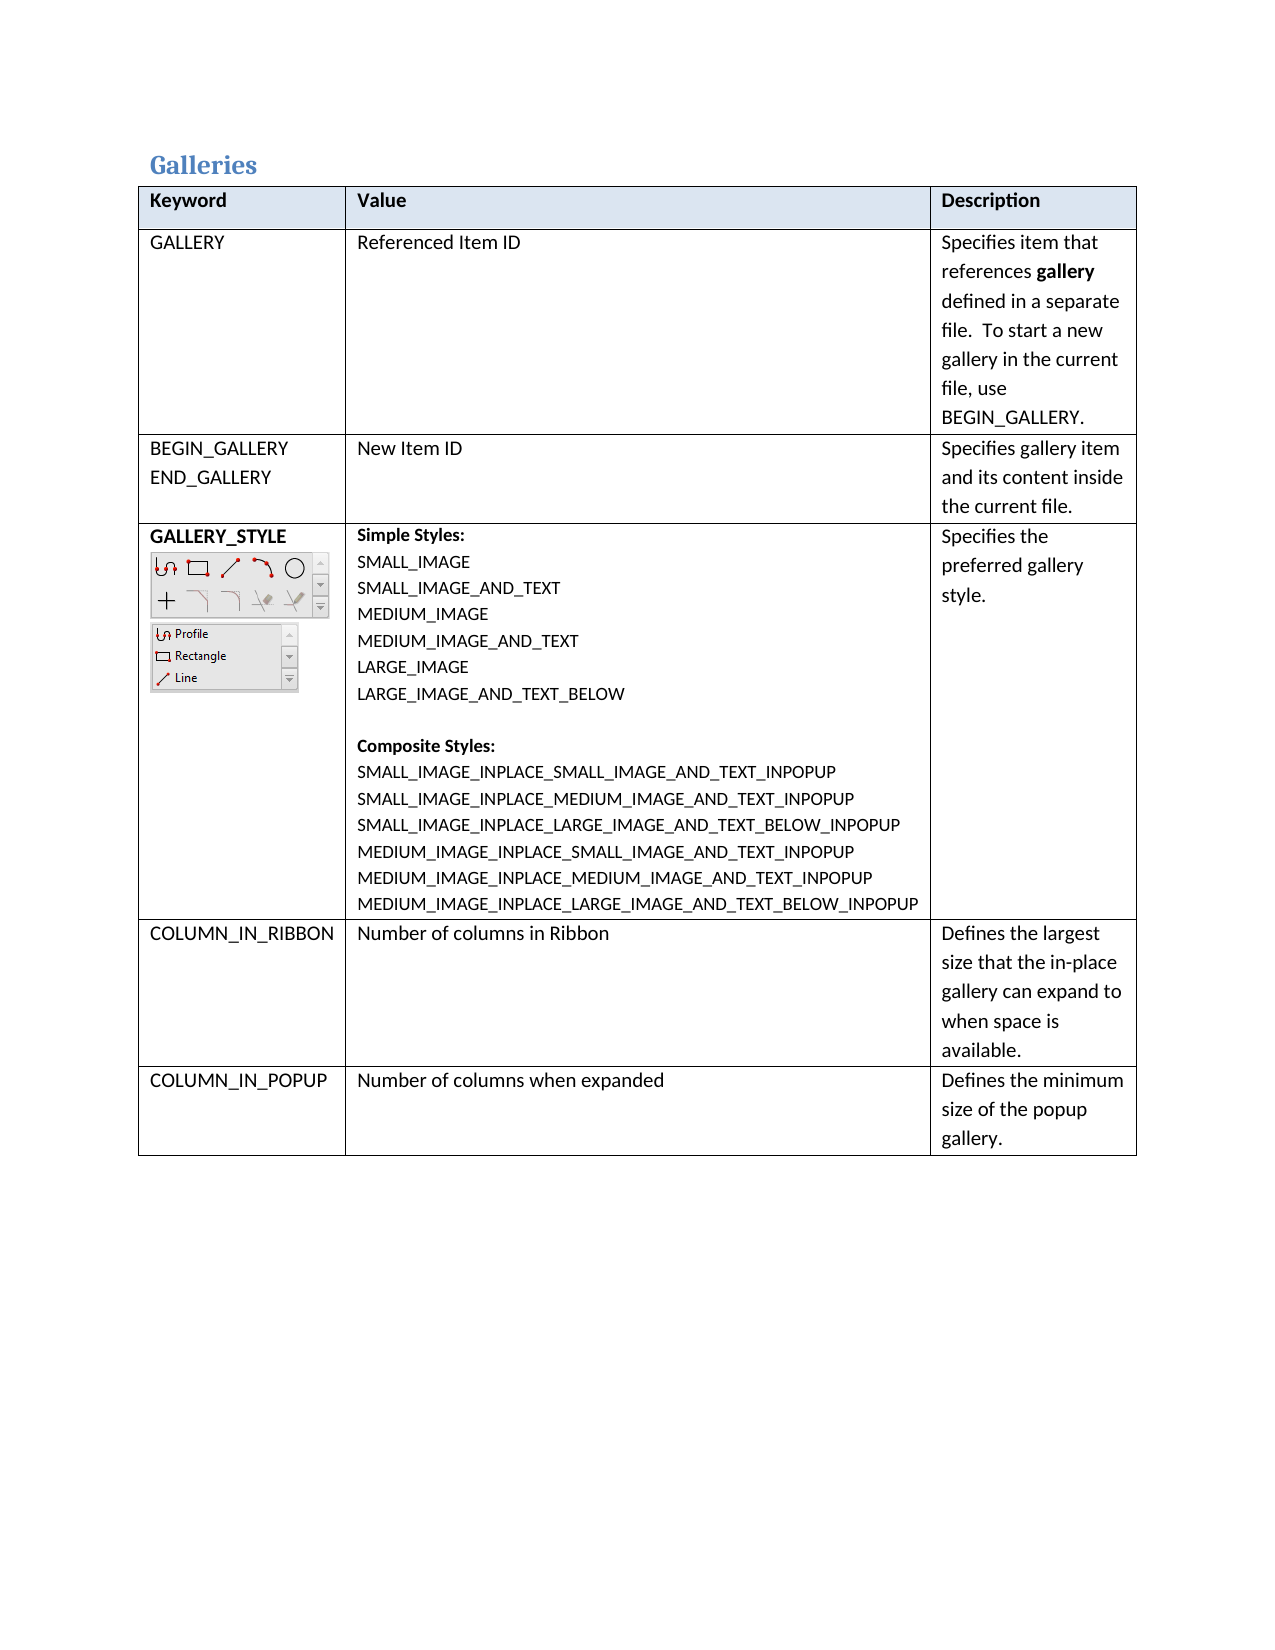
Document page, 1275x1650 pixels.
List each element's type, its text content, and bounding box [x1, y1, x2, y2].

table_cell Defines the minimum size of the popup gallery. [931, 1067, 1136, 1155]
table_header Description [931, 187, 1136, 228]
table_header Keyword [139, 187, 345, 228]
picture [150, 622, 299, 693]
table_cell Defines the largest size that the in-place gallery can expand to when space is available. [931, 920, 1136, 1066]
table_cell GALLERY [139, 230, 345, 434]
table_cell Number of columns when expanded [346, 1067, 930, 1155]
table_cell Number of columns in Ribbon [346, 920, 930, 1066]
table_cell Specifies item that references gallery defined in a separate file. To start a new gallery in the current file, use BEGIN_GALLERY. [931, 230, 1136, 434]
picture [150, 552, 330, 619]
subtitle Galleries [150, 150, 1125, 181]
table_cell Specifies the preferred gallery style. [931, 524, 1136, 919]
table_header Value [346, 187, 930, 228]
table_cell New Item ID [346, 435, 930, 522]
table_cell Specifies gallery item and its content inside the current file. [931, 435, 1136, 522]
table_cell COLUMN_IN_POPUP [139, 1067, 345, 1155]
table_cell COLUMN_IN_RIBBON [139, 920, 345, 1066]
table_cell GALLERY_STYLE [139, 524, 345, 919]
table_cell Simple Styles: SMALL_IMAGE SMALL_IMAGE_AND_TEXT MEDIUM_IMAGE MEDIUM_IMAGE_AND_TEXT LARGE_IMAGE LARGE_IMAGE_AND_TEXT_BELOW Composite Styles: SMALL_IMAGE_INPLACE_SMALL_IMAGE_AND_TEXT_INPOPUP SMALL_IMAGE_INPLACE_MEDIUM_IMAGE_AND_TEXT_INPOPUP SMALL_IMAGE_INPLACE_LARGE_IMAGE_AND_TEXT_BELOW_INPOPUP MEDIUM_IMAGE_INPLACE_SMALL_IMAGE_AND_TEXT_INPOPUP MEDIUM_IMAGE_INPLACE_MEDIUM_IMAGE_AND_TEXT_INPOPUP MEDIUM_IMAGE_INPLACE_LARGE_IMAGE_AND_TEXT_BELOW_INPOPUP [346, 524, 930, 919]
table_cell Referenced Item ID [346, 230, 930, 434]
table_cell BEGIN_GALLERY END_GALLERY [139, 435, 345, 522]
